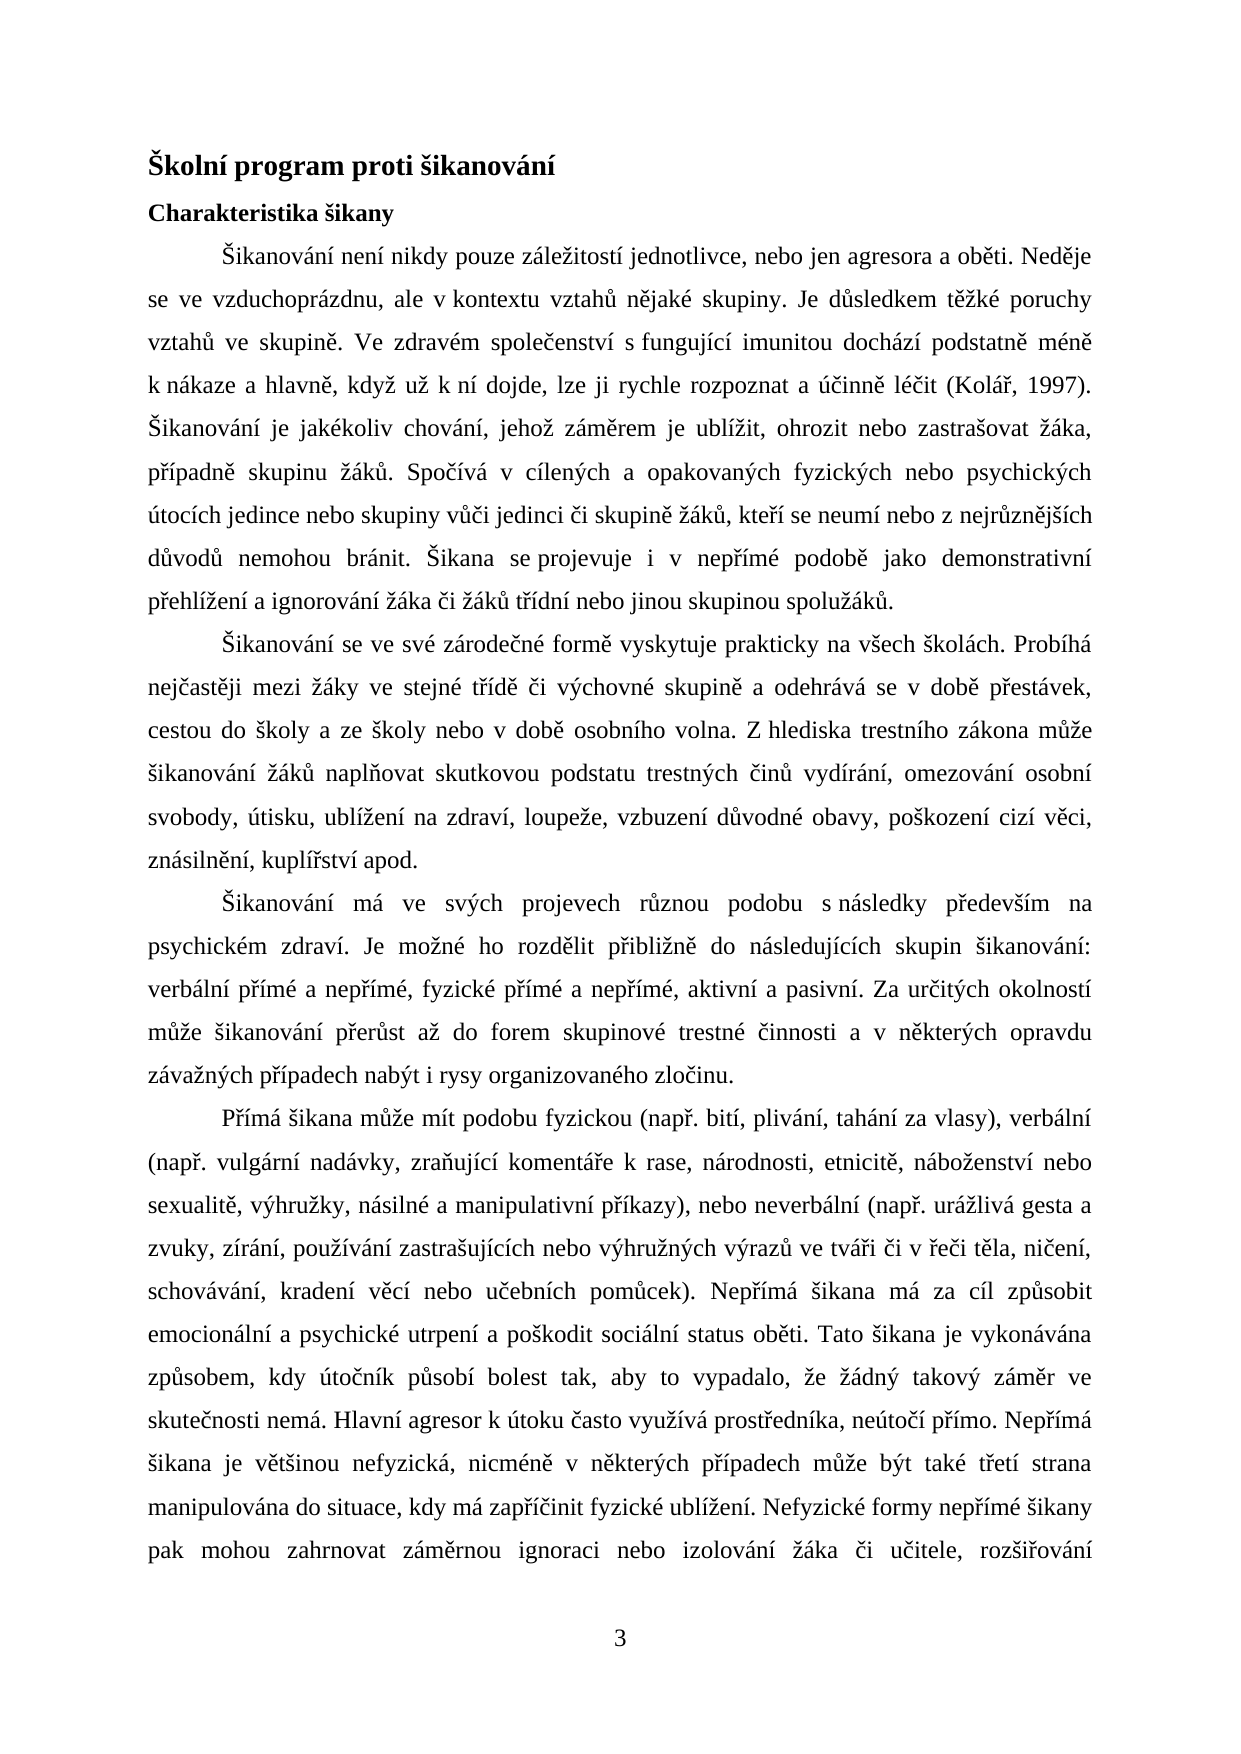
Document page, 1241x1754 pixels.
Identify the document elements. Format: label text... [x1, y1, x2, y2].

text Školní program proti šikanování [148, 148, 1093, 181]
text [148, 1103, 1093, 1563]
text Šikanování má ve svých projevech různou podobu s následky především na psychickém zdraví. Je možné ho rozdělit přibližně do následujících skupin šikanování: verbální přímé a nepřímé, fyzické přímé a nepřímé, aktivní a pasivní. Za určitých okolností může šikanování přerůst až do forem skupinové trestné činnosti a v některých opravdu závažných případech nabýt i rysy organizovaného zločinu. [148, 888, 1093, 1089]
text Šikanování není nikdy pouze záležitostí jednotlivce, nebo jen agresora a oběti. Neděje se ve vzduchoprázdnu, ale v kontextu vztahů nějaké skupiny. Je důsledkem těžké poruchy vztahů ve skupině. Ve zdravém společenství s fungující imunitou dochází podstatně méně k nákaze a hlavně, když už k ní dojde, lze ji rychle rozpoznat a účinně léčit (Kolář, 1997). Šikanování je jakékoliv chování, jehož záměrem je ublížit, ohrozit nebo zastrašovat žáka, případně skupinu žáků. Spočívá v cílených a opakovaných fyzických nebo psychických útocích jedince nebo skupiny vůči jedinci či skupině žáků, kteří se neumí nebo z nejrůznějších důvodů nemohou bránit. Šikana se projevuje i v nepřímé podobě jako demonstrativní přehlížení a ignorování žáka či žáků třídní nebo jinou skupinou spolužáků. [148, 241, 1093, 615]
text Charakteristika šikany [148, 198, 1093, 227]
text Šikanování se ve své zárodečné formě vyskytuje prakticky na všech školách. Probíhá nejčastěji mezi žáky ve stejné třídě či výchovné skupině a odehrává se v době přestávek, cestou do školy a ze školy nebo v době osobního volna. Z hlediska trestního zákona může šikanování žáků naplňovat skutkovou podstatu trestných činů vydírání, omezování osobní svobody, útisku, ublížení na zdraví, loupeže, vzbuzení důvodné obavy, poškození cizí věci, znásilnění, kuplířství apod. [148, 629, 1093, 873]
